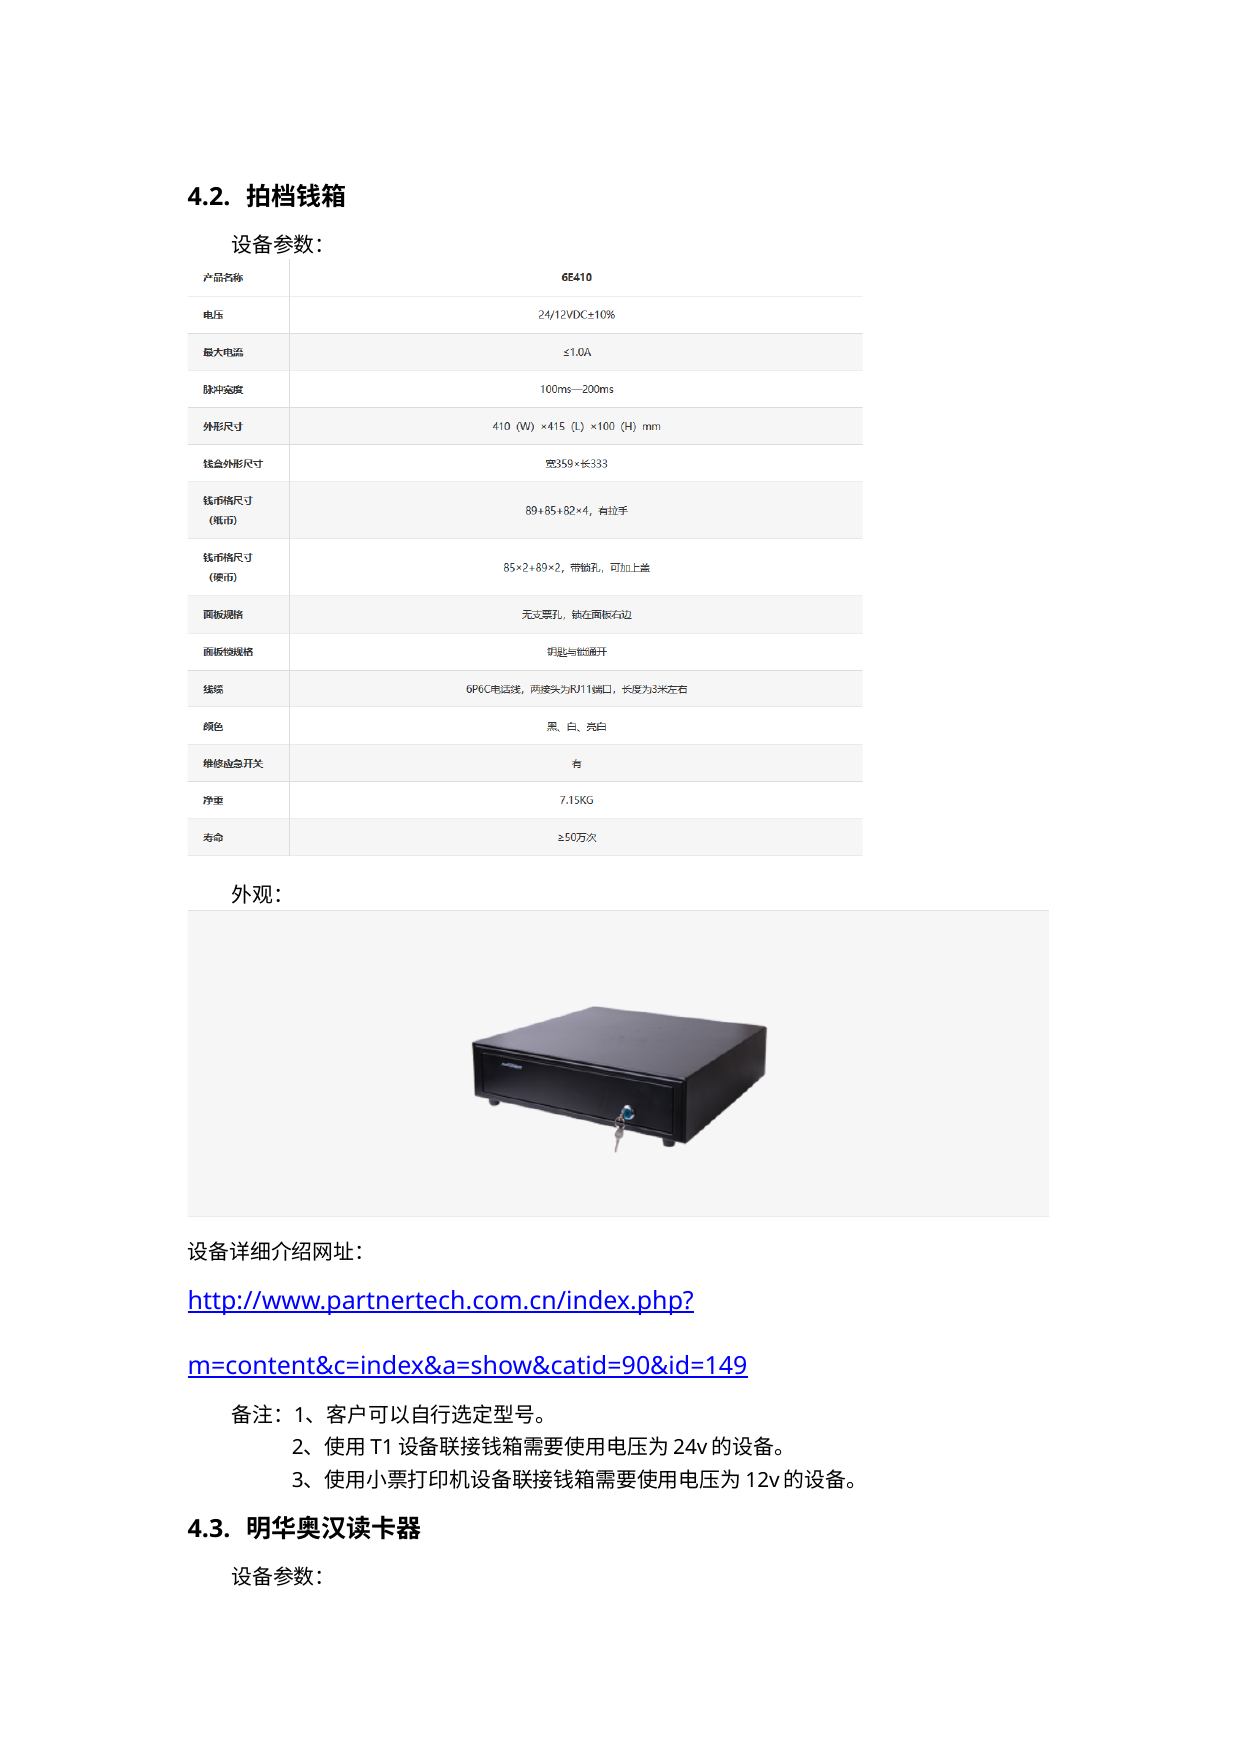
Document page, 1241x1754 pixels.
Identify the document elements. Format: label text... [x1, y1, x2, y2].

text 拍档钱箱 [187, 162, 1053, 227]
text http://www.partnertech.com.cn/index.php?m=content&c=index&a=show&catid=90&id=149 [187, 1267, 1053, 1397]
text 3、使用小票打印机设备联接钱箱需要使用电压为12v的设备。 [187, 1462, 1053, 1494]
text 明华奥汉读卡器 [187, 1494, 1053, 1559]
text 2、使用T1设备联接钱箱需要使用电压为24v的设备。 [187, 1429, 1053, 1462]
picture [187, 259, 863, 856]
text 设备参数： [187, 1559, 1053, 1592]
picture [187, 909, 1052, 1217]
text 设备参数： [187, 227, 1053, 259]
text 备注：1、客户可以自行选定型号。 [187, 1397, 1053, 1429]
text 外观： [187, 877, 1053, 909]
text 设备详细介绍网址： [187, 1234, 1053, 1267]
